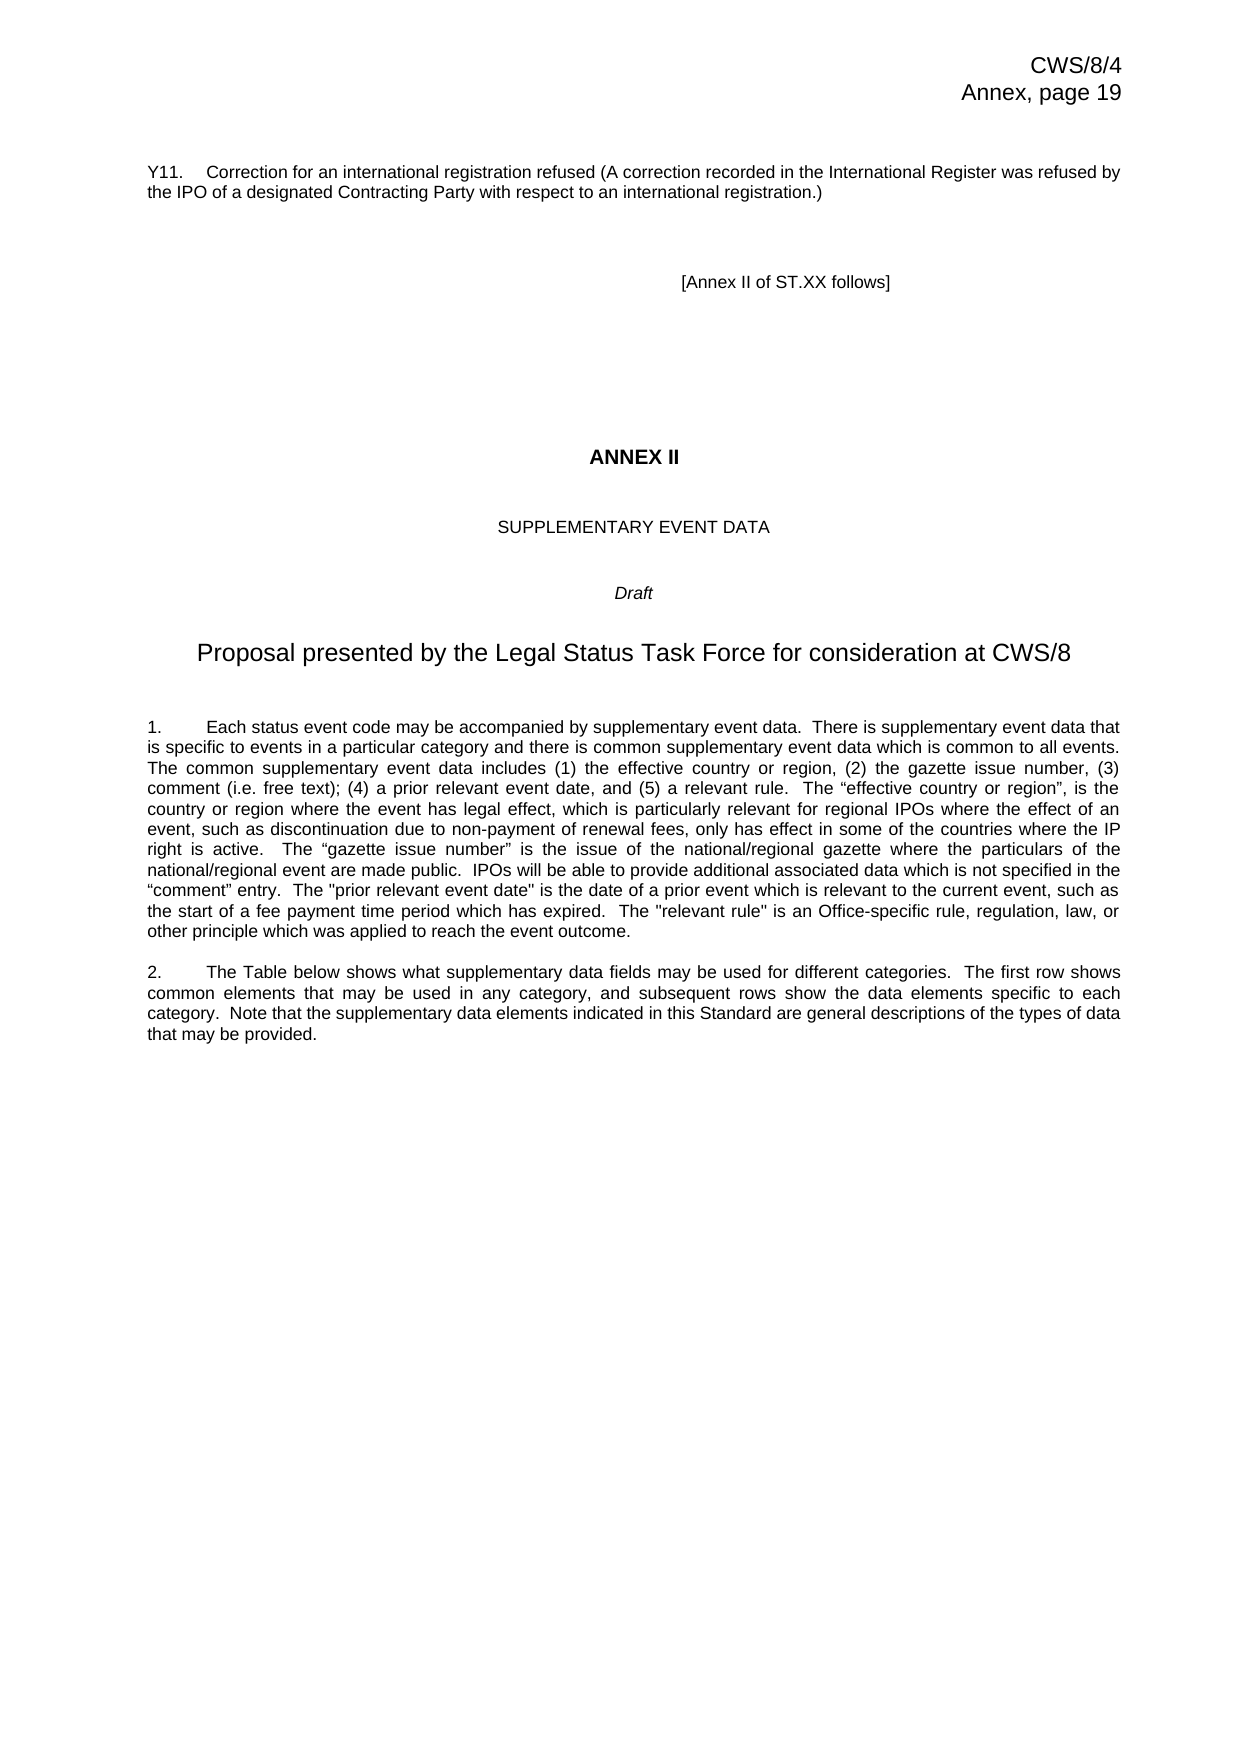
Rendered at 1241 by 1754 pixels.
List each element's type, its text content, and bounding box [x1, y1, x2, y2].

text SUPPLEMENTARY EVENT DATA [147, 516, 1121, 537]
text Draft [147, 582, 1122, 603]
text Y11. Correction for an international registration refused (A correction recorded in the International Register was refused by the IPO of a designated Contracting Party with respect to an international registration.) [147, 161, 1122, 202]
list The Table below shows what supplementary data fields may be used for different categories. The first row shows common elements that may be used in any category, and subsequent rows show the data elements specific to each category. Note that the supplementary data elements indicated in this Standard are general descriptions of the types of data that may be provided. [147, 962, 1122, 1044]
subtitle ANNEX II [147, 445, 1122, 469]
list Each status event code may be accompanied by supplementary event data. There is supplementary event data that is specific to events in a particular category and there is common supplementary event data which is common to all events. The common supplementary event data includes (1) the effective country or region, (2) the gazette issue number, (3) comment (i.e. free text); (4) a prior relevant event date, and (5) a relevant rule. The “effective country or region”, is the country or region where the event has legal effect, which is particularly relevant for regional IPOs where the effect of an event, such as discontinuation due to non-payment of renewal fees, only has effect in some of the countries where the IP right is active. The “gazette issue number” is the issue of the national/regional gazette where the particulars of the national/regional event are made public. IPOs will be able to provide additional associated data which is not specified in the “comment” entry. The "prior relevant event date" is the date of a prior event which is relevant to the current event, such as the start of a fee payment time period which has expired. The "relevant rule" is an Office-specific rule, regulation, law, or other principle which was applied to reach the event outcome. [147, 717, 1122, 941]
text [Annex II of ST.XX follows] [681, 272, 1122, 292]
